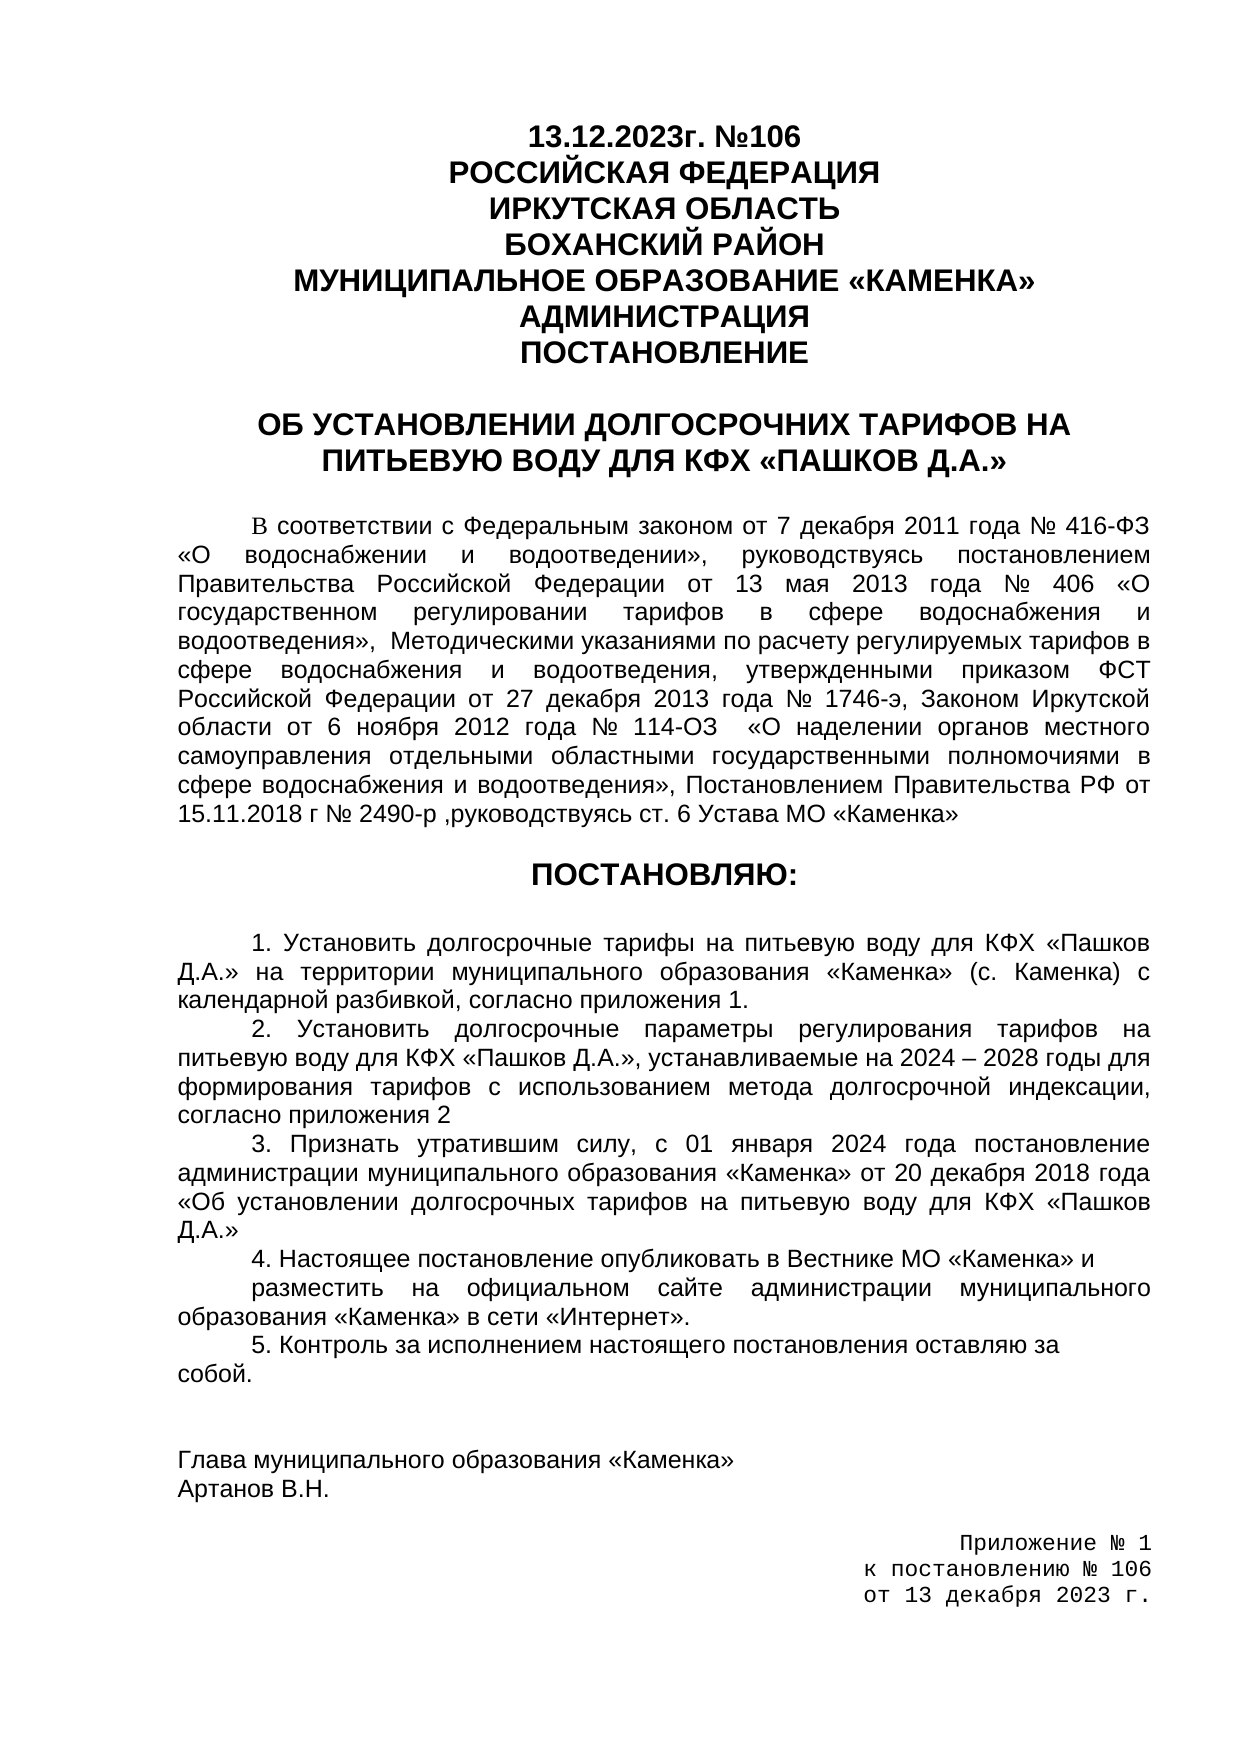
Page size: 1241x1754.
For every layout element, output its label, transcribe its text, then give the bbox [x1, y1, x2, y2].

text РОССИЙСКАЯ ФЕДЕРАЦИЯ [177, 154, 1152, 190]
text Артанов В.Н. [177, 1474, 1152, 1503]
text ИРКУТСКАЯ ОБЛАСТЬ [177, 190, 1152, 226]
text ПОСТАНОВЛЕНИЕ [177, 334, 1152, 370]
text БОХАНСКИЙ РАЙОН [177, 226, 1152, 262]
text разместить на официальном сайте администрации муниципального образования «Каменка» в сети «Интернет». [177, 1273, 1152, 1331]
text собой. [177, 1359, 1152, 1388]
text ОБ УСТАНОВЛЕНИИ ДОЛГОСРОЧНИХ ТАРИФОВ НА ПИТЬЕВУЮ ВОДУ ДЛЯ КФХ «ПАШКОВ Д.А.» [177, 406, 1152, 477]
text от 13 декабря 2023 г. [177, 1584, 1152, 1609]
text 13.12.2023г. №106 [177, 118, 1152, 154]
text Приложение № 1 [177, 1532, 1152, 1558]
text 4. Настоящее постановление опубликовать в Вестнике МО «Каменка» и [177, 1244, 1152, 1273]
text ПОСТАНОВЛЯЮ: [177, 856, 1152, 892]
text Глава муниципального образования «Каменка» [177, 1446, 1152, 1474]
text 2. Установить долгосрочные параметры регулирования тарифов на питьевую воду для КФХ «Пашков Д.А.», устанавливаемые на 2024 – 2028 годы для формирования тарифов с использованием метода долгосрочной индексации, согласно приложения 2 [177, 1014, 1152, 1129]
text АДМИНИСТРАЦИЯ [177, 298, 1152, 334]
text 1. Установить долгосрочные тарифы на питьевую воду для КФХ «Пашков Д.А.» на территории муниципального образования «Каменка» (с. Каменка) с календарной разбивкой, согласно приложения 1. [177, 928, 1152, 1014]
text 5. Контроль за исполнением настоящего постановления оставляю за [177, 1331, 1152, 1359]
text МУНИЦИПАЛЬНОЕ ОБРАЗОВАНИЕ «КАМЕНКА» [177, 262, 1152, 298]
text 3. Признать утратившим силу, с 01 января 2024 года постановление администрации муниципального образования «Каменка» от 20 декабря 2018 года «Об установлении долгосрочных тарифов на питьевую воду для КФХ «Пашков Д.А.» [177, 1129, 1152, 1244]
text к постановлению № 106 [177, 1558, 1152, 1584]
text В соответствии с Федеральным законом от 7 декабря 2011 года № 416-ФЗ «О водоснабжении и водоотведении», руководствуясь постановлением Правительства Российской Федерации от 13 мая 2013 года № 406 «О государственном регулировании тарифов в сфере водоснабжения и водоотведения», Методическими указаниями по расчету регулируемых тарифов в сфере водоснабжения и водоотведения, утвержденными приказом ФСТ Российской Федерации от 27 декабря 2013 года № 1746-э, Законом Иркутской области от 6 ноября 2012 года № 114-ОЗ «О наделении органов местного самоуправления отдельными областными государственными полномочиями в сфере водоснабжения и водоотведения», Постановлением Правительства РФ от 15.11.2018 г № 2490-р ,руководствуясь ст. 6 Устава МО «Каменка» [177, 511, 1152, 827]
